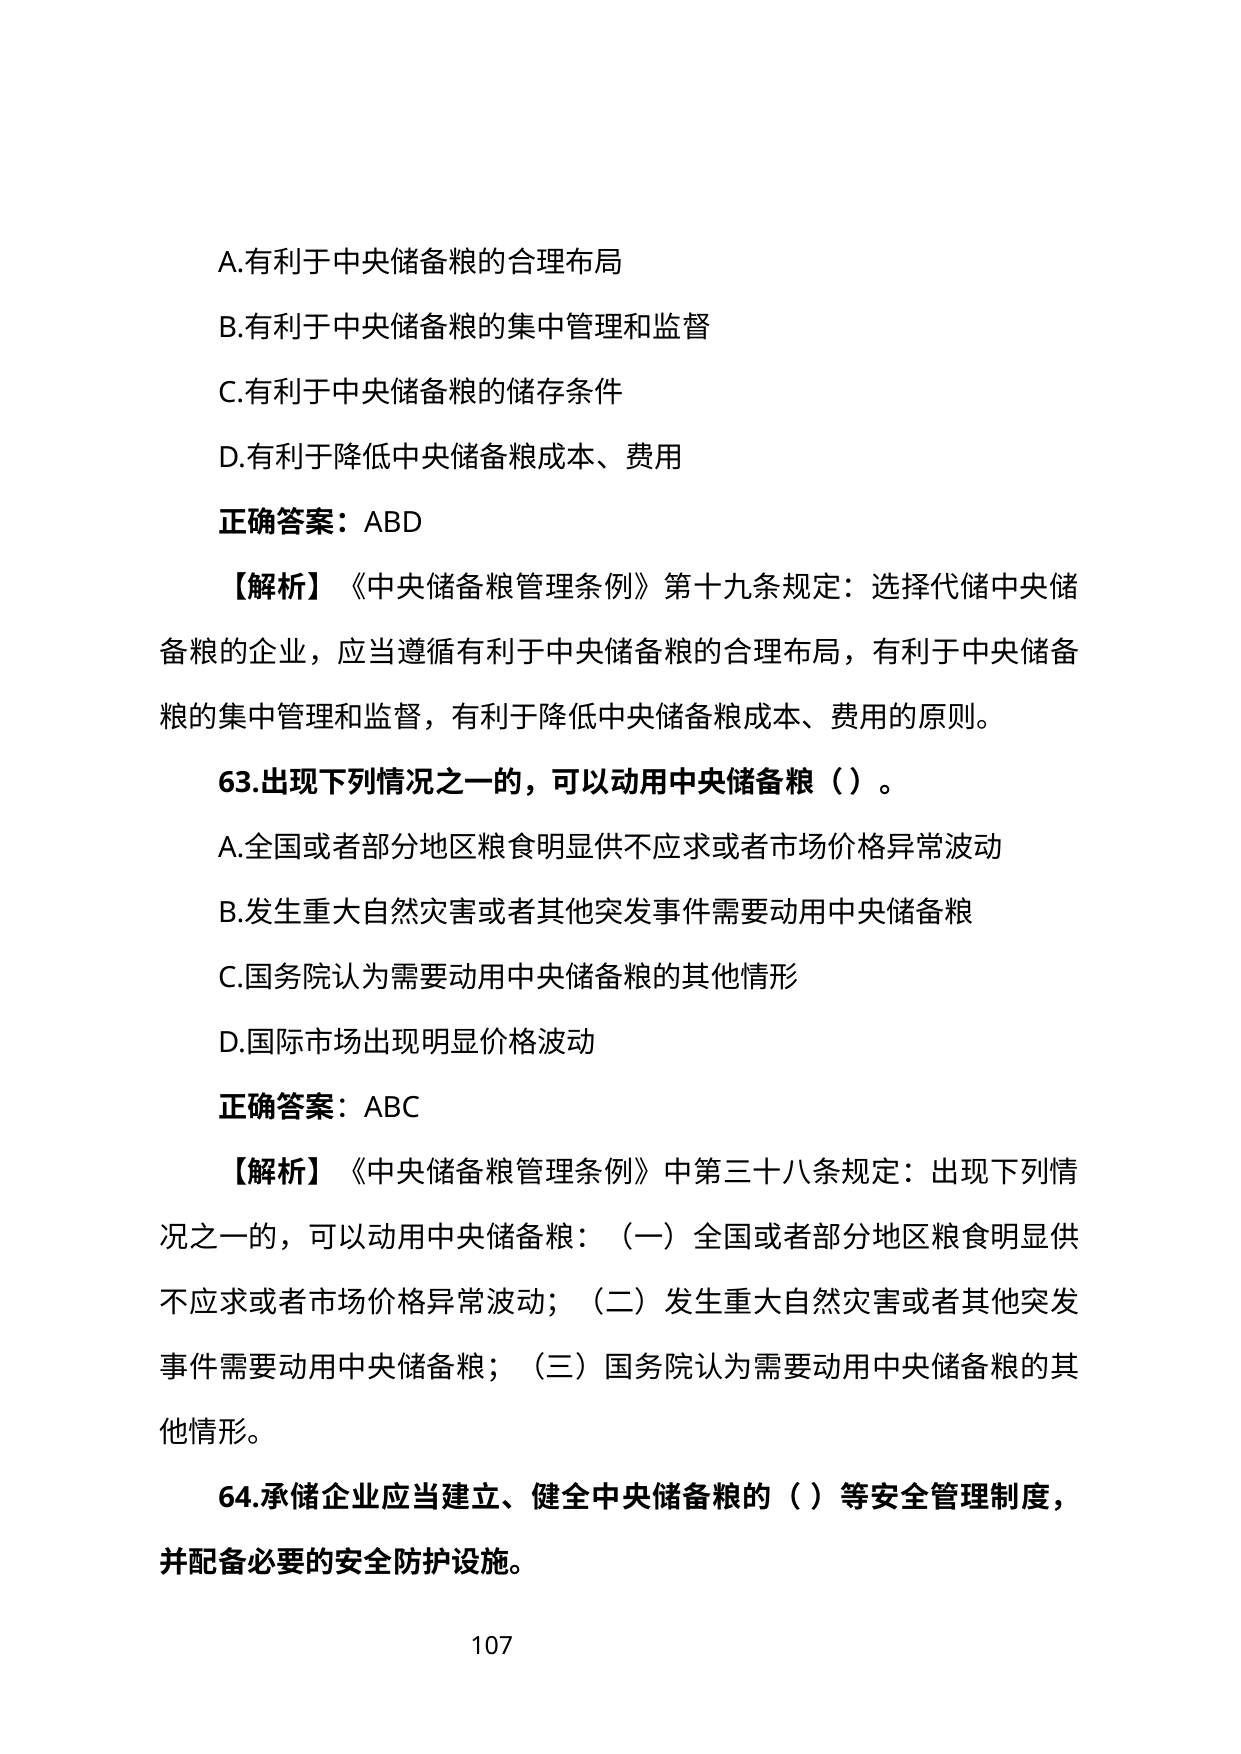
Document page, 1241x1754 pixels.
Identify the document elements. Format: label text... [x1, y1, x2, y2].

text 63.出现下列情况之一的，可以动用中央储备粮（ ）。 [159, 747, 1081, 812]
text B.有利于中央储备粮的集中管理和监督 [159, 292, 1081, 357]
text A.有利于中央储备粮的合理布局 [159, 227, 1081, 292]
text 【解析】《中央储备粮管理条例》中第三十八条规定：出现下列情况之一的，可以动用中央储备粮：（一）全国或者部分地区粮食明显供不应求或者市场价格异常波动；（二）发生重大自然灾害或者其他突发事件需要动用中央储备粮；（三）国务院认为需要动用中央储备粮的其他情形。 [159, 1137, 1081, 1462]
text B.发生重大自然灾害或者其他突发事件需要动用中央储备粮 [159, 877, 1081, 942]
text C.国务院认为需要动用中央储备粮的其他情形 [159, 942, 1081, 1007]
text 64.承储企业应当建立、健全中央储备粮的（ ）等安全管理制度，并配备必要的安全防护设施。 [159, 1462, 1081, 1592]
text D.有利于降低中央储备粮成本、费用 [159, 422, 1081, 487]
text D.国际市场出现明显价格波动 [159, 1007, 1081, 1072]
text 【解析】《中央储备粮管理条例》第十九条规定：选择代储中央储备粮的企业，应当遵循有利于中央储备粮的合理布局，有利于中央储备粮的集中管理和监督，有利于降低中央储备粮成本、费用的原则。 [159, 552, 1081, 747]
text 正确答案：ABD [159, 487, 1081, 552]
text A.全国或者部分地区粮食明显供不应求或者市场价格异常波动 [159, 812, 1081, 877]
text C.有利于中央储备粮的储存条件 [159, 357, 1081, 422]
text 正确答案：ABC [159, 1072, 1081, 1137]
